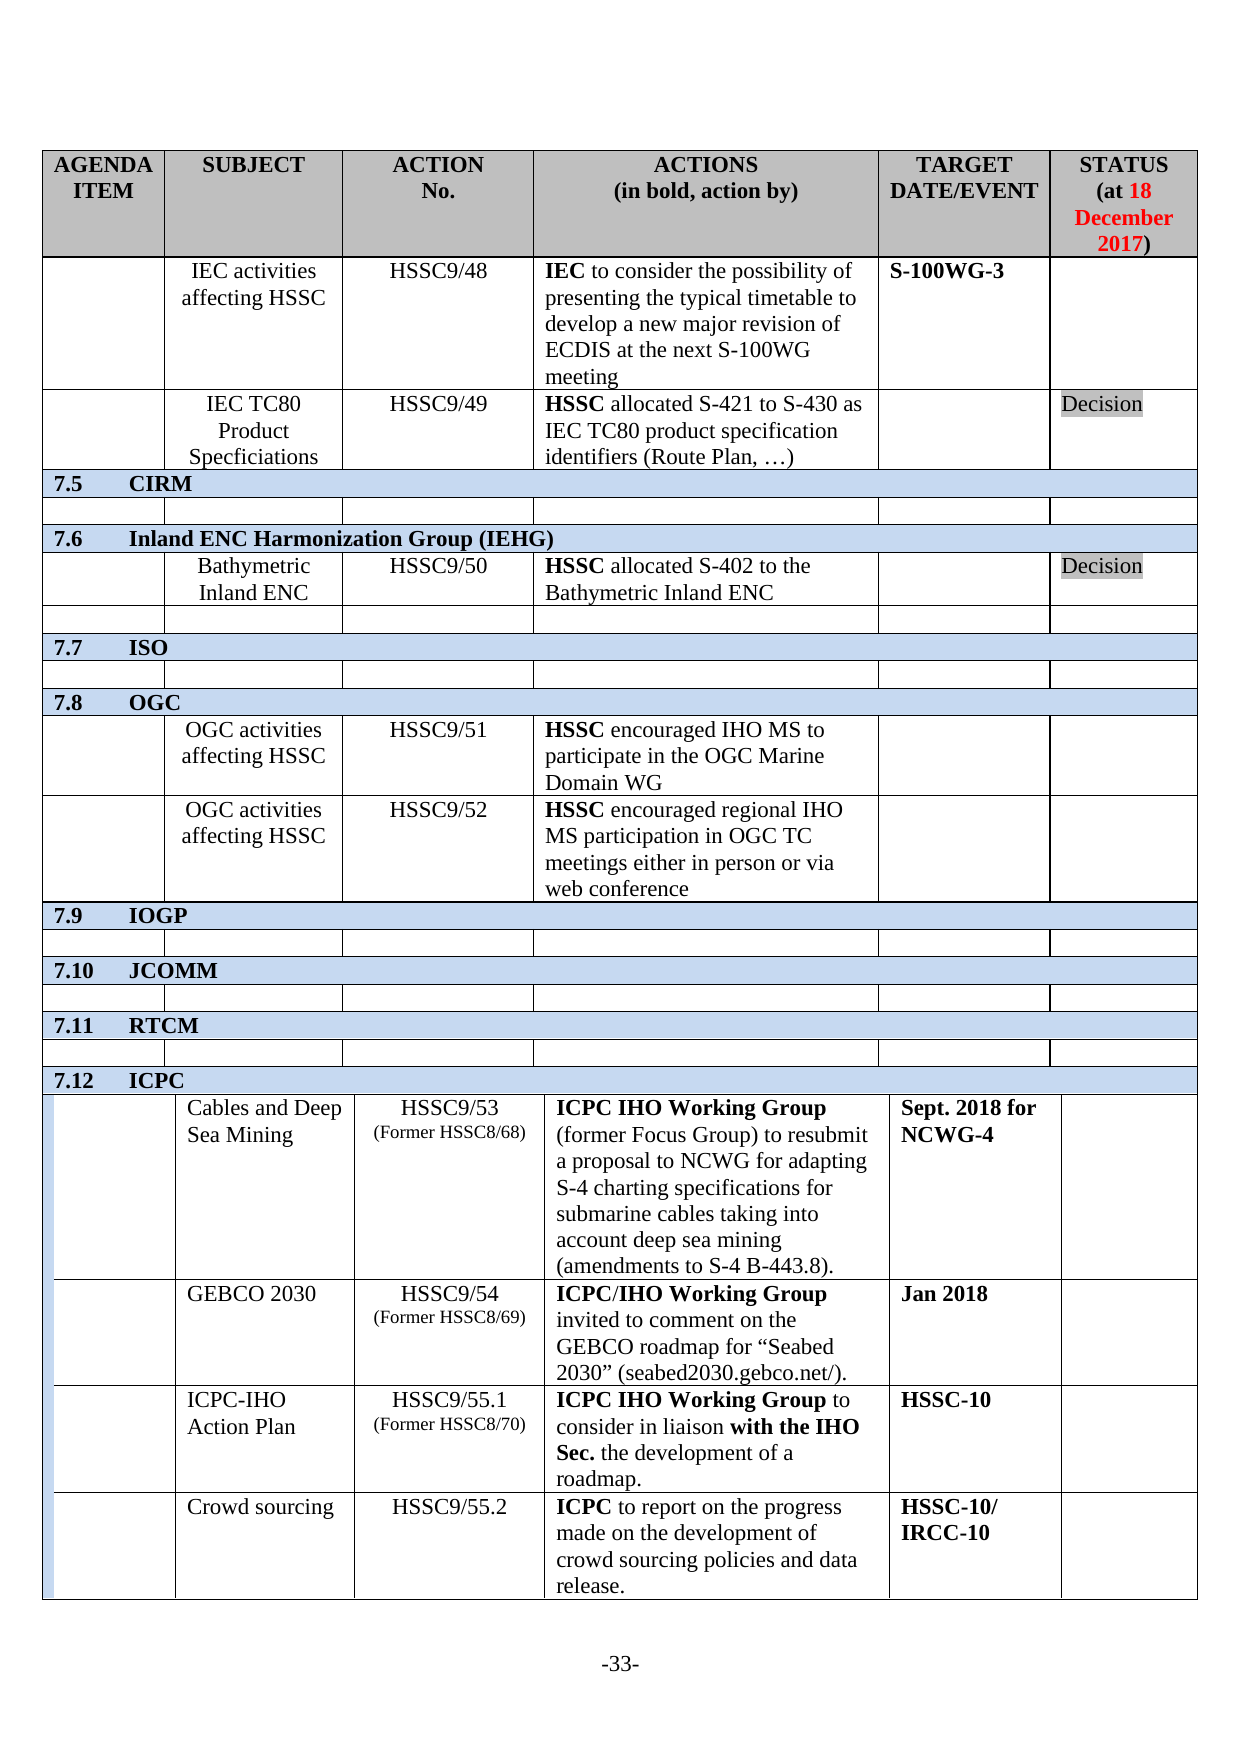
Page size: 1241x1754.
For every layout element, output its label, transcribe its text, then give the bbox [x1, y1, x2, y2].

table_header SUBJECT [165, 151, 342, 256]
table_header STATUS (at 18 December 2017) [1051, 151, 1197, 256]
table_cell 7.10 JCOMM [43, 957, 1197, 984]
table_cell [343, 606, 533, 633]
table_cell [43, 553, 164, 605]
table_cell [1051, 606, 1197, 633]
table_cell [879, 606, 1049, 633]
table_cell IEC activities affecting HSSC [165, 258, 342, 389]
table_cell [43, 930, 164, 956]
table_cell S-100WG-3 [879, 258, 1049, 389]
table_cell 7.7 ISO [43, 634, 1197, 660]
table_cell Decision [1051, 390, 1197, 469]
table_header AGENDA ITEM [43, 151, 164, 256]
table_cell [343, 661, 533, 687]
table_cell HSSC encouraged regional IHO MS participation in OGC TC meetings either in person or via web conference [534, 796, 878, 901]
table_cell [43, 390, 164, 469]
table_cell [879, 661, 1049, 687]
table_cell [534, 606, 878, 633]
table_cell 7.11 RTCM [43, 1012, 1197, 1038]
table_cell [43, 716, 164, 795]
table_cell HSSC encouraged IHO MS to participate in the OGC Marine Domain WG [534, 716, 878, 795]
table_cell [43, 498, 164, 524]
table_cell [879, 498, 1049, 524]
table_cell IEC to consider the possibility of presenting the typical timetable to develop a new major revision of ECDIS at the next S-100WG meeting [534, 258, 878, 389]
table_cell [879, 796, 1049, 901]
table_header ACTION No. [343, 151, 533, 256]
table_cell HSSC9/51 [343, 716, 533, 795]
table_cell [1051, 716, 1197, 795]
table_cell Decision [1051, 553, 1197, 605]
table_cell [343, 930, 533, 956]
table_cell [343, 498, 533, 524]
table_cell HSSC9/52 [343, 796, 533, 901]
table_cell [1051, 796, 1197, 901]
table_cell HSSC9/49 [343, 390, 533, 469]
table_cell 7.8 OGC [43, 689, 1197, 715]
table_cell [43, 661, 164, 687]
table_cell [534, 661, 878, 687]
table_cell [1051, 258, 1197, 389]
table_cell [165, 606, 342, 633]
table_cell OGC activities affecting HSSC [165, 716, 342, 795]
table_cell 7.6 Inland ENC Harmonization Group (IEHG) [43, 525, 1197, 552]
table_cell [879, 553, 1049, 605]
table_cell [43, 258, 164, 389]
table_cell [43, 1095, 54, 1598]
table_cell 7.9 IOGP [43, 903, 1197, 929]
table_cell [165, 661, 342, 687]
table_cell HSSC allocated S-402 to the Bathymetric Inland ENC [534, 553, 878, 605]
table_cell [1051, 498, 1197, 524]
table_cell [165, 498, 342, 524]
table_cell [43, 796, 164, 901]
table_cell [534, 498, 878, 524]
table_cell OGC activities affecting HSSC [165, 796, 342, 901]
table_cell [1051, 661, 1197, 687]
table_cell [43, 606, 164, 633]
table_cell 7.5 CIRM [43, 470, 1197, 497]
table_cell [879, 390, 1049, 469]
table_cell HSSC allocated S-421 to S-430 as IEC TC80 product specification identifiers (Route Plan, …) [534, 390, 878, 469]
table_header TARGET DATE/EVENT [879, 151, 1049, 256]
table_cell [1051, 930, 1197, 956]
table_cell [165, 930, 342, 956]
table_header ACTIONS (in bold, action by) [534, 151, 878, 256]
table_cell [879, 716, 1049, 795]
table_cell HSSC9/50 [343, 553, 533, 605]
table_cell Bathymetric Inland ENC [165, 553, 342, 605]
table_cell HSSC9/48 [343, 258, 533, 389]
table_cell [534, 930, 878, 956]
table_cell 7.12 ICPC [43, 1067, 1197, 1093]
table_cell IEC TC80 Product Specficiations [165, 390, 342, 469]
table_cell [879, 930, 1049, 956]
